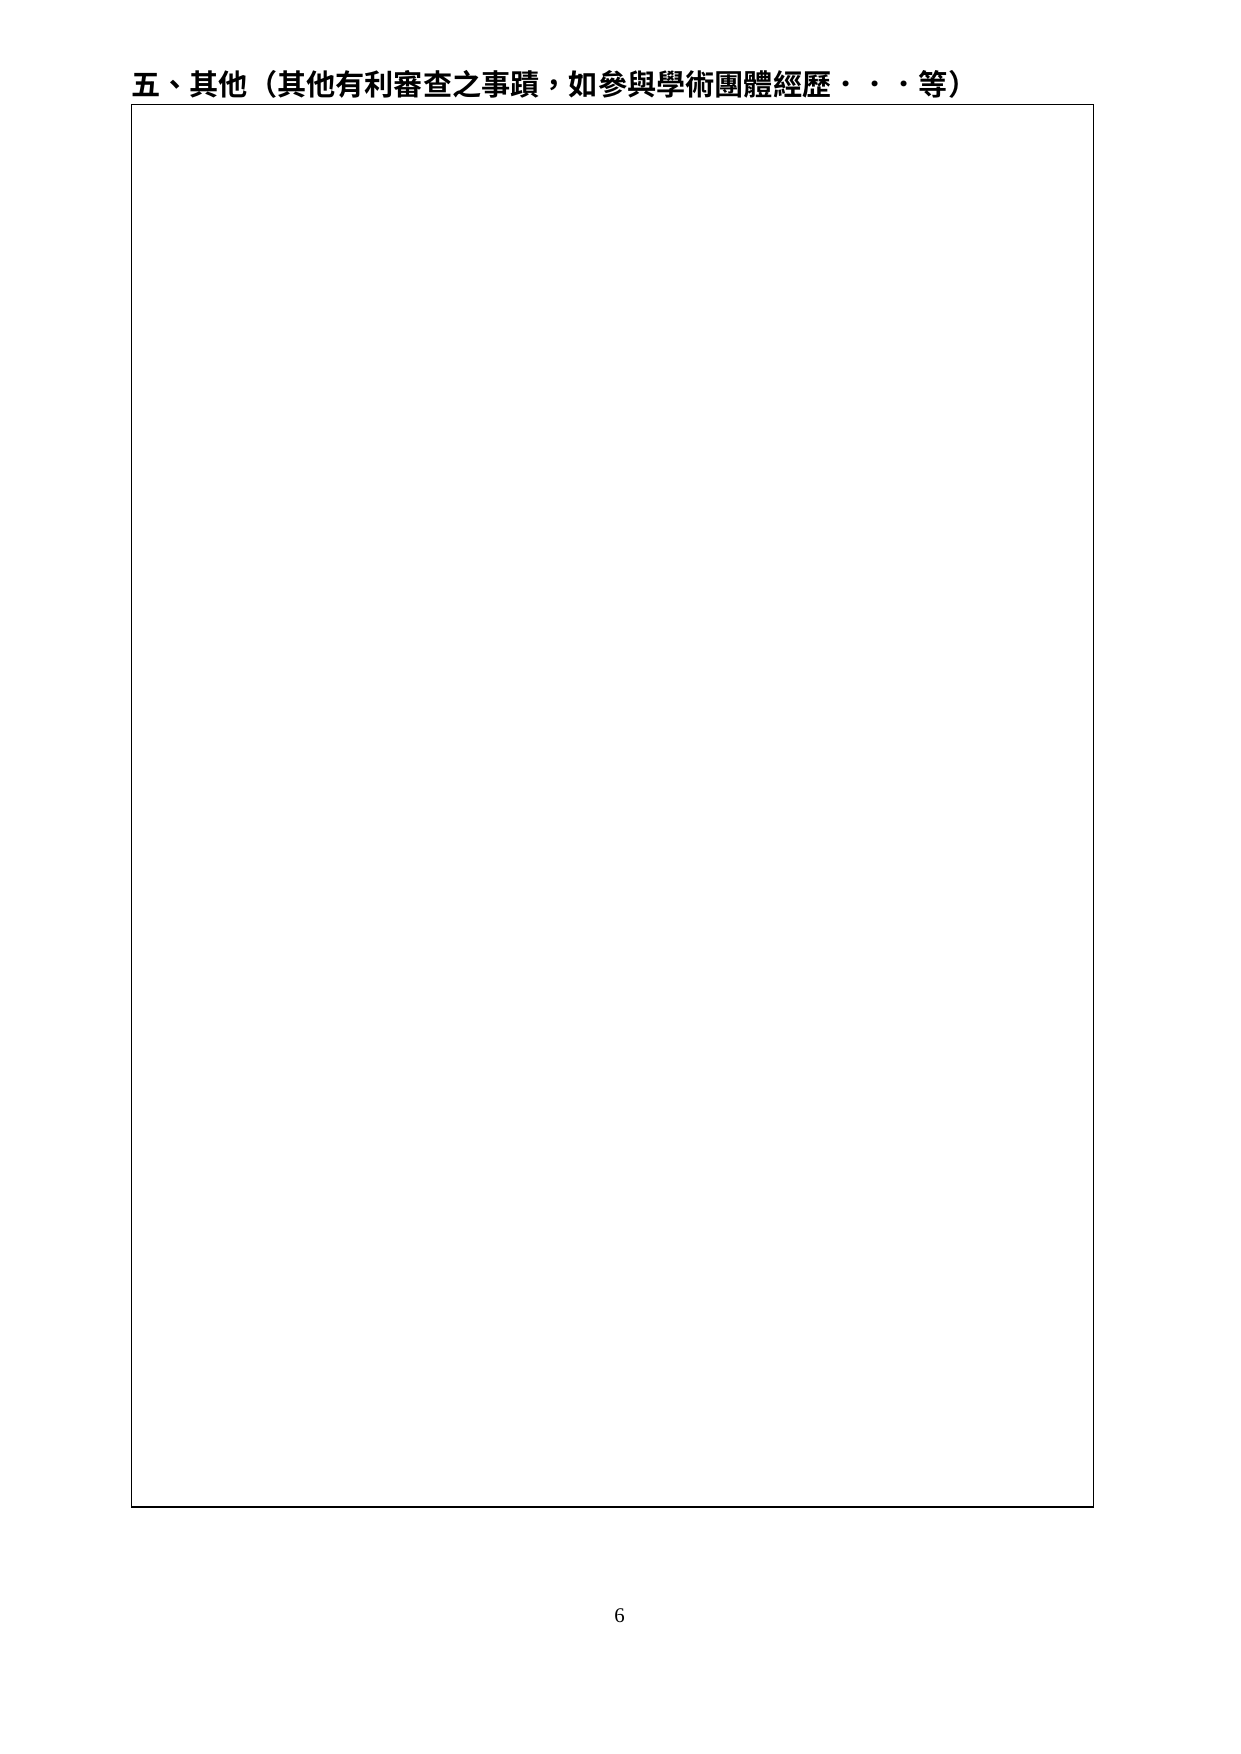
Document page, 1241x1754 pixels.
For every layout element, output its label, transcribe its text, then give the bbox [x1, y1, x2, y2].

text 五、其他（其他有利審查之事蹟，如參與學術團體經歷．．．等） [131, 62, 1107, 104]
table_header [132, 105, 1093, 1506]
